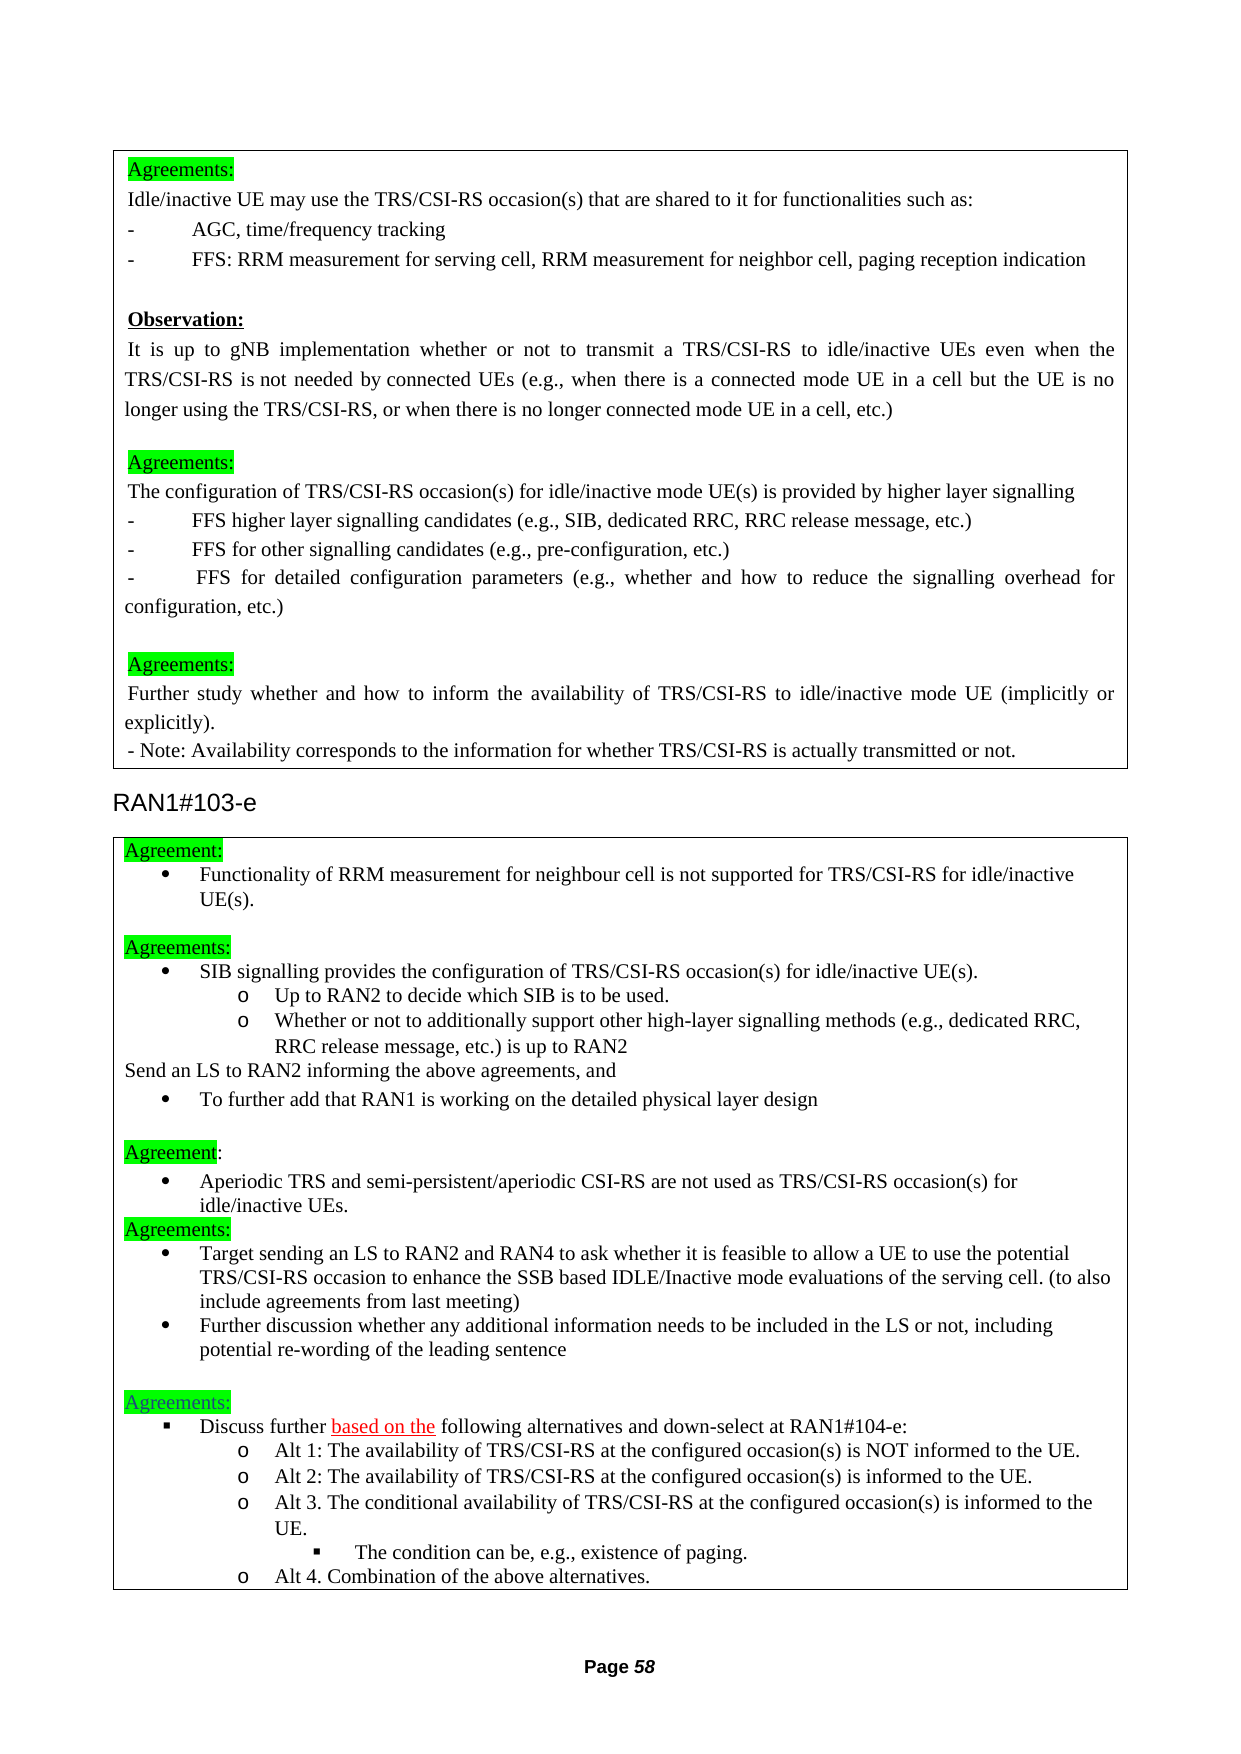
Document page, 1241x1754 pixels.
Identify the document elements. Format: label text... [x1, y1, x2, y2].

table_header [114, 838, 1127, 1589]
subtitle RAN1#103-e [112, 787, 1128, 816]
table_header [114, 151, 1127, 768]
